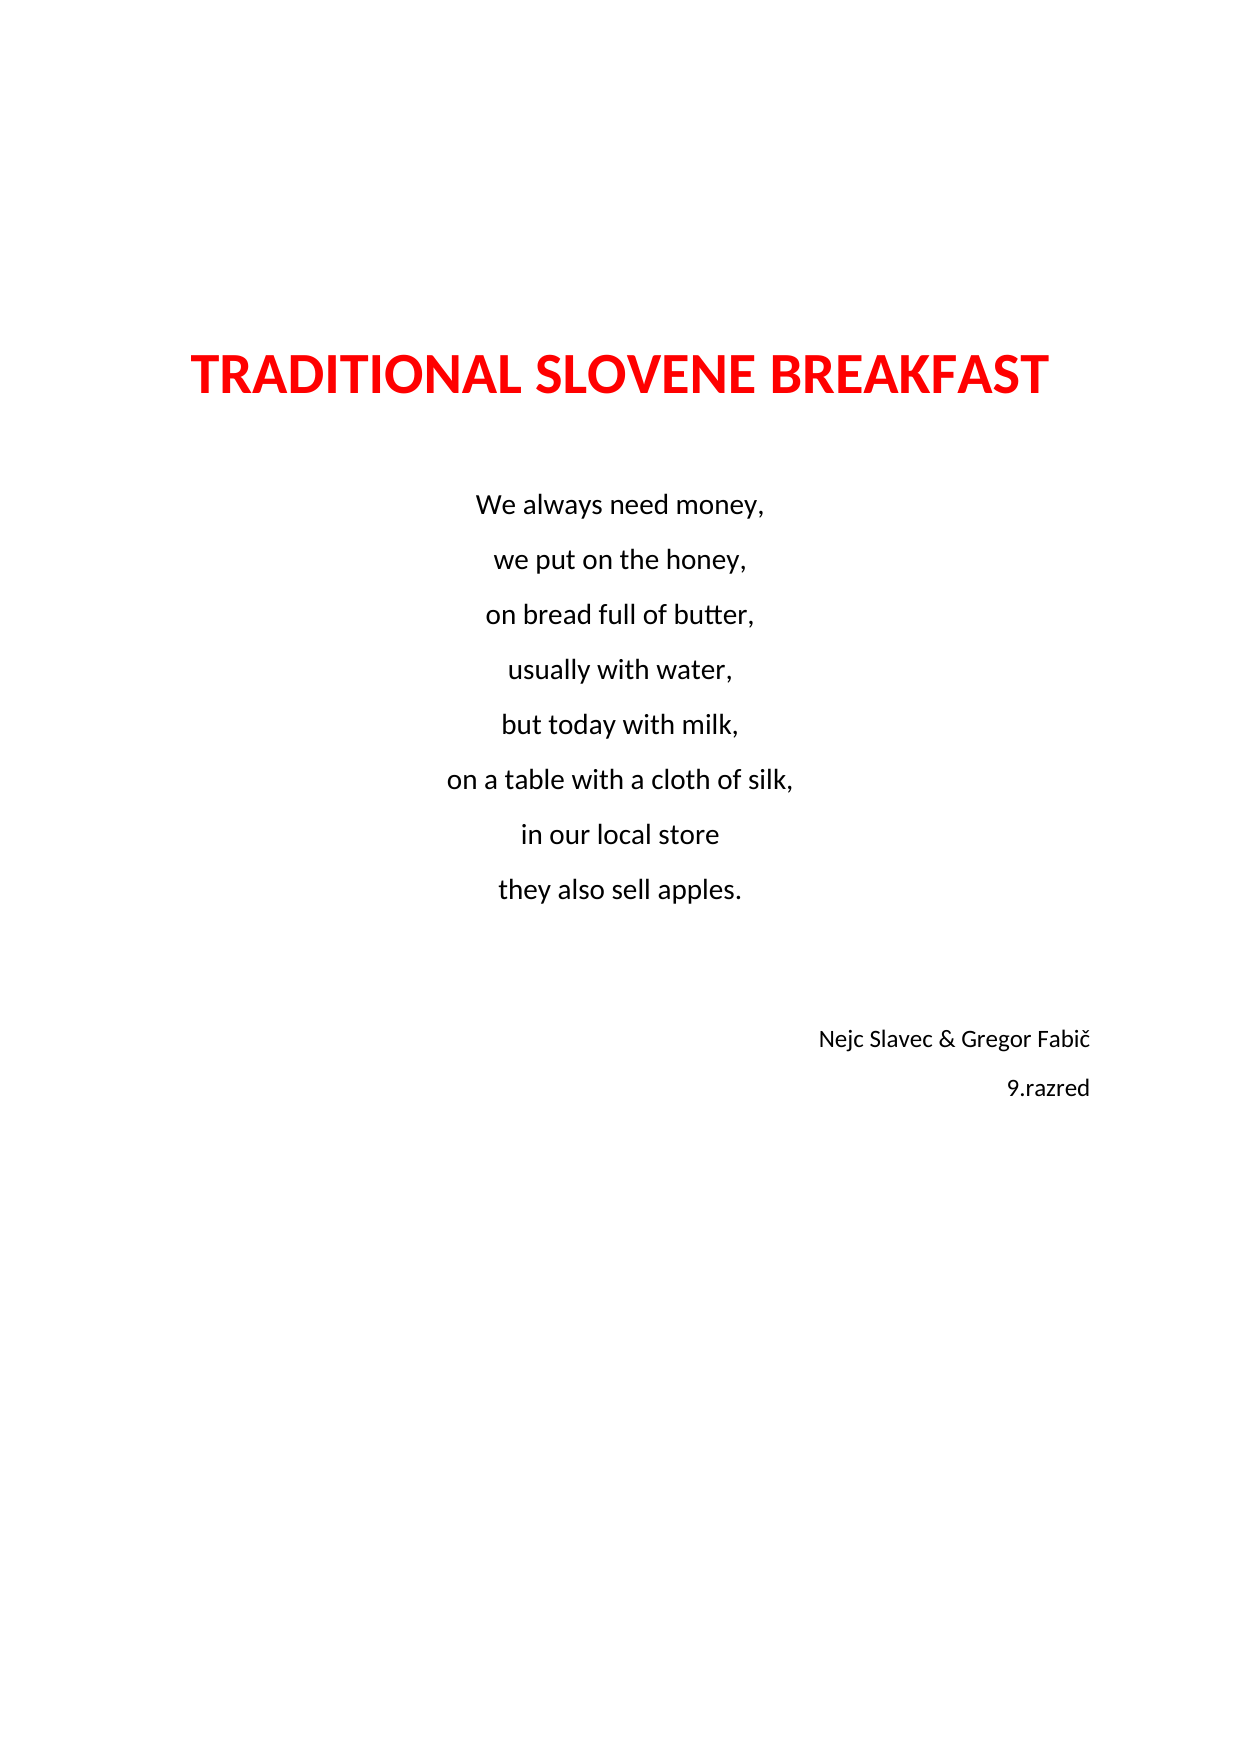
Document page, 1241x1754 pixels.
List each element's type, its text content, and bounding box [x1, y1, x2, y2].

text usually with water, [150, 651, 1090, 687]
text we put on the honey, [150, 541, 1090, 576]
text in our local store [150, 816, 1090, 852]
text but today with milk, [150, 706, 1090, 742]
text TRADITIONAL SLOVENE BREAKFAST [150, 337, 1090, 408]
text We always need money, [150, 486, 1090, 521]
text 9.razred [150, 1073, 1090, 1103]
text on a table with a cloth of silk, [150, 761, 1090, 797]
text Nejc Slavec & Gregor Fabič [150, 1023, 1090, 1053]
text on bread full of butter, [150, 596, 1090, 632]
text they also sell apples. [150, 871, 1090, 907]
